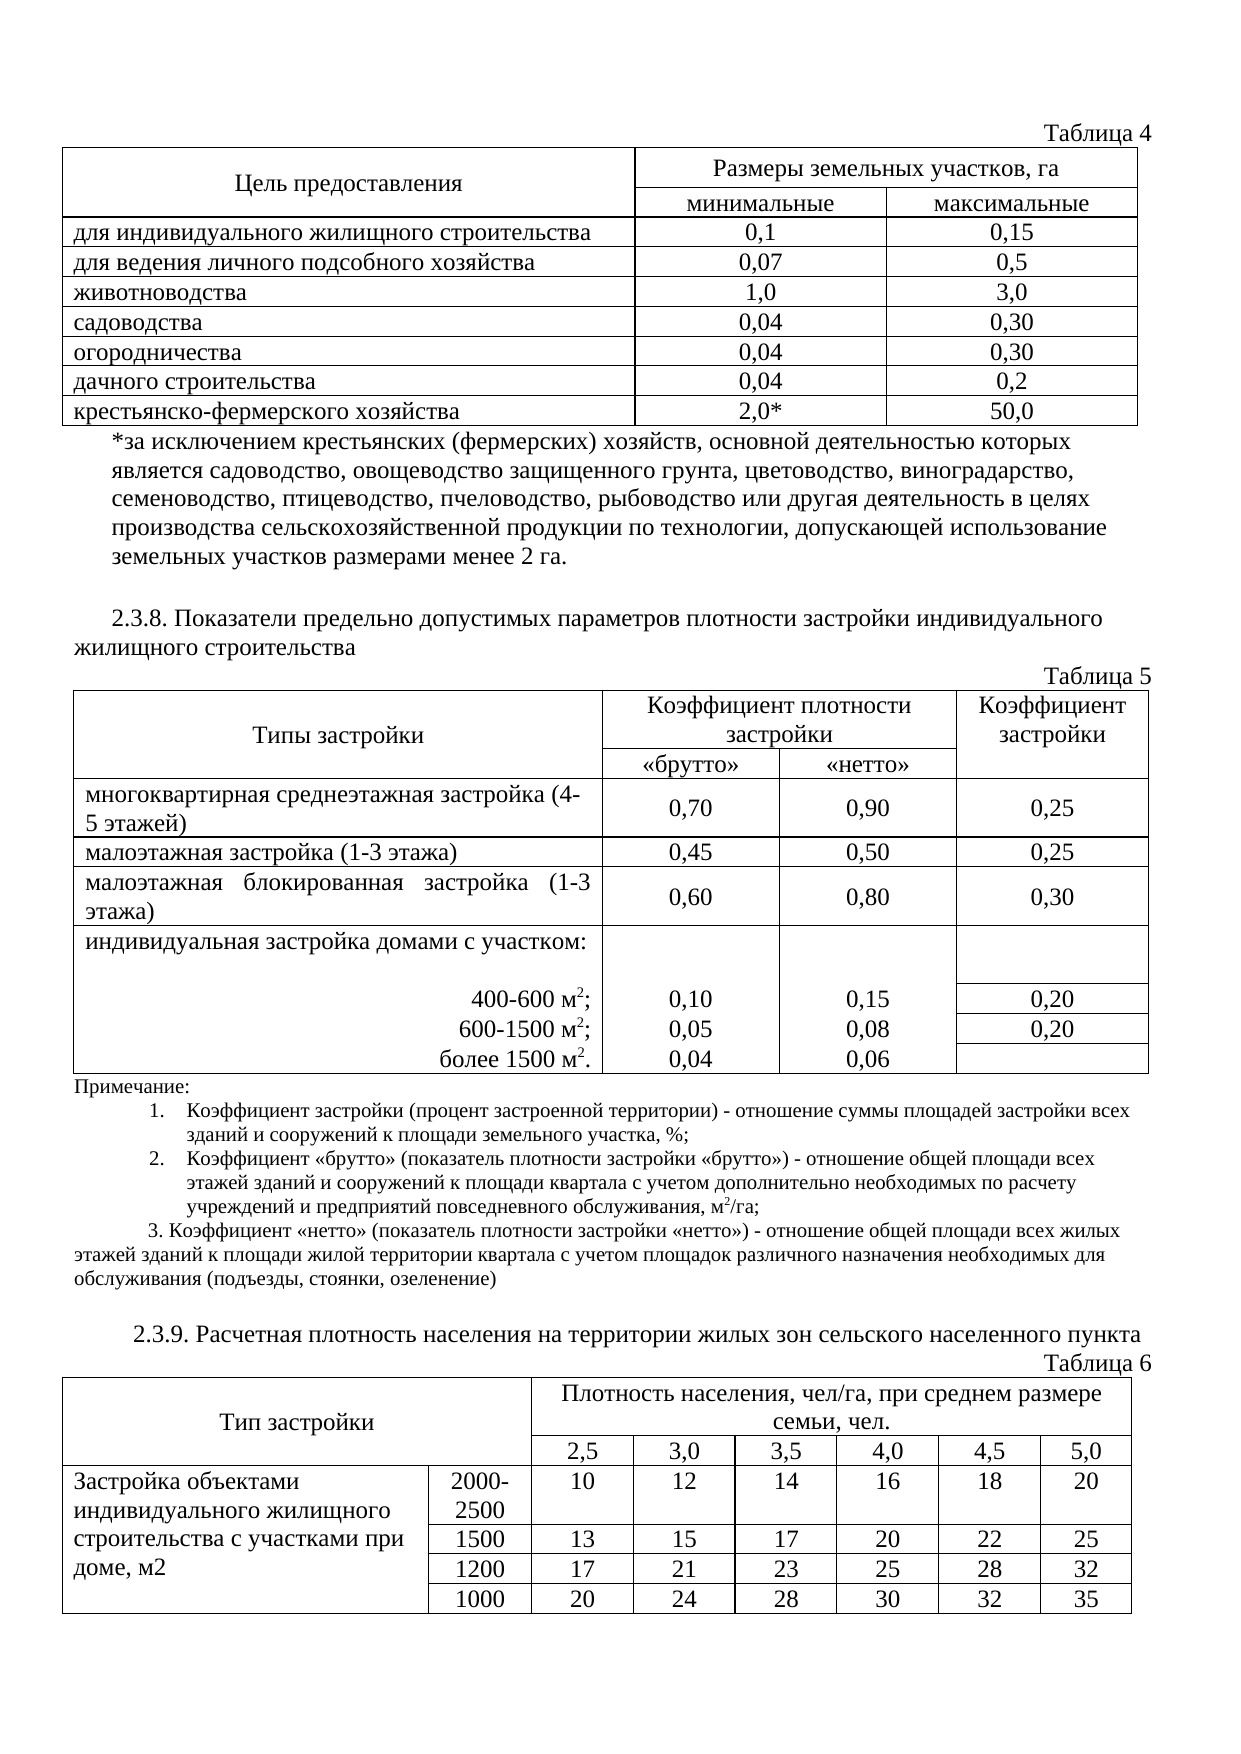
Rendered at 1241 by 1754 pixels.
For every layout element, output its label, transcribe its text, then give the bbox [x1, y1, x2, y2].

list *за исключением крестьянских (фермерских) хозяйств, основной деятельностью которых является садоводство, овощеводство защищенного грунта, цветоводство, виноградарство, семеноводство, птицеводство, пчеловодство, рыбоводство или другая деятельность в целях производства сельскохозяйственной продукции по технологии, допускающей использование земельных участков размерами менее . [111, 426, 1152, 570]
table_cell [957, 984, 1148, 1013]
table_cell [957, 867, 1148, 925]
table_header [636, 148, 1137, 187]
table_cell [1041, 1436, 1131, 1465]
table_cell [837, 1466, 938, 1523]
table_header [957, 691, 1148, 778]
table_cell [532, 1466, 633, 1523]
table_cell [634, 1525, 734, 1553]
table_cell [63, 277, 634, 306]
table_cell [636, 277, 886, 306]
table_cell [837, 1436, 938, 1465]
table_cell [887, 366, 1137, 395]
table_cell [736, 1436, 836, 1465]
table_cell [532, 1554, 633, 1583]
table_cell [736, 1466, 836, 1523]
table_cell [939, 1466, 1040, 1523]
list 2.3.9. Расчетная плотность населения на территории жилых зон сельского населенного пункта [74, 1319, 1152, 1348]
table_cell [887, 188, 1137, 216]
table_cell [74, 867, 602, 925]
list Таблица 6 [103, 1348, 1152, 1377]
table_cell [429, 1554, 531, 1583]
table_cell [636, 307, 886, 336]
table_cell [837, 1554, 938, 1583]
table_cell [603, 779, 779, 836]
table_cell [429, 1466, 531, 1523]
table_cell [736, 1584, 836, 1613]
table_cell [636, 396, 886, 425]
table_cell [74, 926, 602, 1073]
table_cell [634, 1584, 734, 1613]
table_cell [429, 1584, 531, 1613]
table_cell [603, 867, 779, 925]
text 3. Коэффициент «нетто» (показатель плотности застройки «нетто») - отношение общей площади всех жилых этажей зданий к площади жилой территории квартала с учетом площадок различного назначения необходимых для обслуживания (подъезды, стоянки, озеленение) [74, 1218, 1152, 1290]
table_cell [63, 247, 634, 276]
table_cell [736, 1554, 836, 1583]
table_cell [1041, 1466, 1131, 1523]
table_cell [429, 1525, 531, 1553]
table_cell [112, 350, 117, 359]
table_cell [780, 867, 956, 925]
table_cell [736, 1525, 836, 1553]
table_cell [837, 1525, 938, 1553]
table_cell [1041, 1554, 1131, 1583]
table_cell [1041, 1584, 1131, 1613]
list Коэффициент застройки (процент застроенной территории) - отношение суммы площадей застройки всех зданий и сооружений к площади земельного участка, %; [149, 1098, 1152, 1146]
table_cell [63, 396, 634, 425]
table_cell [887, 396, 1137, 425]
subtitle 2.3.8. Показатели предельно допустимых параметров плотности застройки индивидуального жилищного строительства [74, 603, 1152, 661]
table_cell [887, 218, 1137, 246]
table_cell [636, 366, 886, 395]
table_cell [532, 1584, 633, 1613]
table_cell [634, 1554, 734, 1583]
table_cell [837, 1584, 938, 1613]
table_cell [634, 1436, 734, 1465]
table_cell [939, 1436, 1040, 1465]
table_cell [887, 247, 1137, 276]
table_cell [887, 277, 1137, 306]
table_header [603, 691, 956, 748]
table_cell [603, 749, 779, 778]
list Коэффициент «брутто» (показатель плотности застройки «брутто») - отношение общей площади всех этажей зданий и сооружений к площади квартала с учетом дополнительно необходимых по расчету учреждений и предприятий повседневного обслуживания, м2/га; [149, 1146, 1152, 1218]
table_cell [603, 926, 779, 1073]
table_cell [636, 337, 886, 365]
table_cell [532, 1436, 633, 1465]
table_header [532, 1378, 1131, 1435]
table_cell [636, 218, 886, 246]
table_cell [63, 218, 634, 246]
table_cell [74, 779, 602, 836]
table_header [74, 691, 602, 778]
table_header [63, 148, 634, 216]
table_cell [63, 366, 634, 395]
text Таблица 5 [74, 661, 1152, 689]
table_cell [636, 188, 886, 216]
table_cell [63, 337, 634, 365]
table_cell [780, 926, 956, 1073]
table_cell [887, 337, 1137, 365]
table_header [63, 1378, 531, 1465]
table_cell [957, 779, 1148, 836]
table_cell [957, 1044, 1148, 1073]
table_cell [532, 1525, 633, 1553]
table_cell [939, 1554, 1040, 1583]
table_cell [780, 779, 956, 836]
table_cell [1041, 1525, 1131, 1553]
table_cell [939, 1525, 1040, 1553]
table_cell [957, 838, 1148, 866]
text Примечание: [74, 1074, 1152, 1098]
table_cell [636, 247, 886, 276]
text Таблица 4 [74, 118, 1152, 147]
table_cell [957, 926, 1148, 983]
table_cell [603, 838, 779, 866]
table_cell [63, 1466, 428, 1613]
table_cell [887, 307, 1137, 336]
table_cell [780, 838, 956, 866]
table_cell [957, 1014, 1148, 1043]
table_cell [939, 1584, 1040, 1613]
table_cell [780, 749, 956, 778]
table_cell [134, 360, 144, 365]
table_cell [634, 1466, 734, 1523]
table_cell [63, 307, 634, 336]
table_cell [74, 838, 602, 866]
